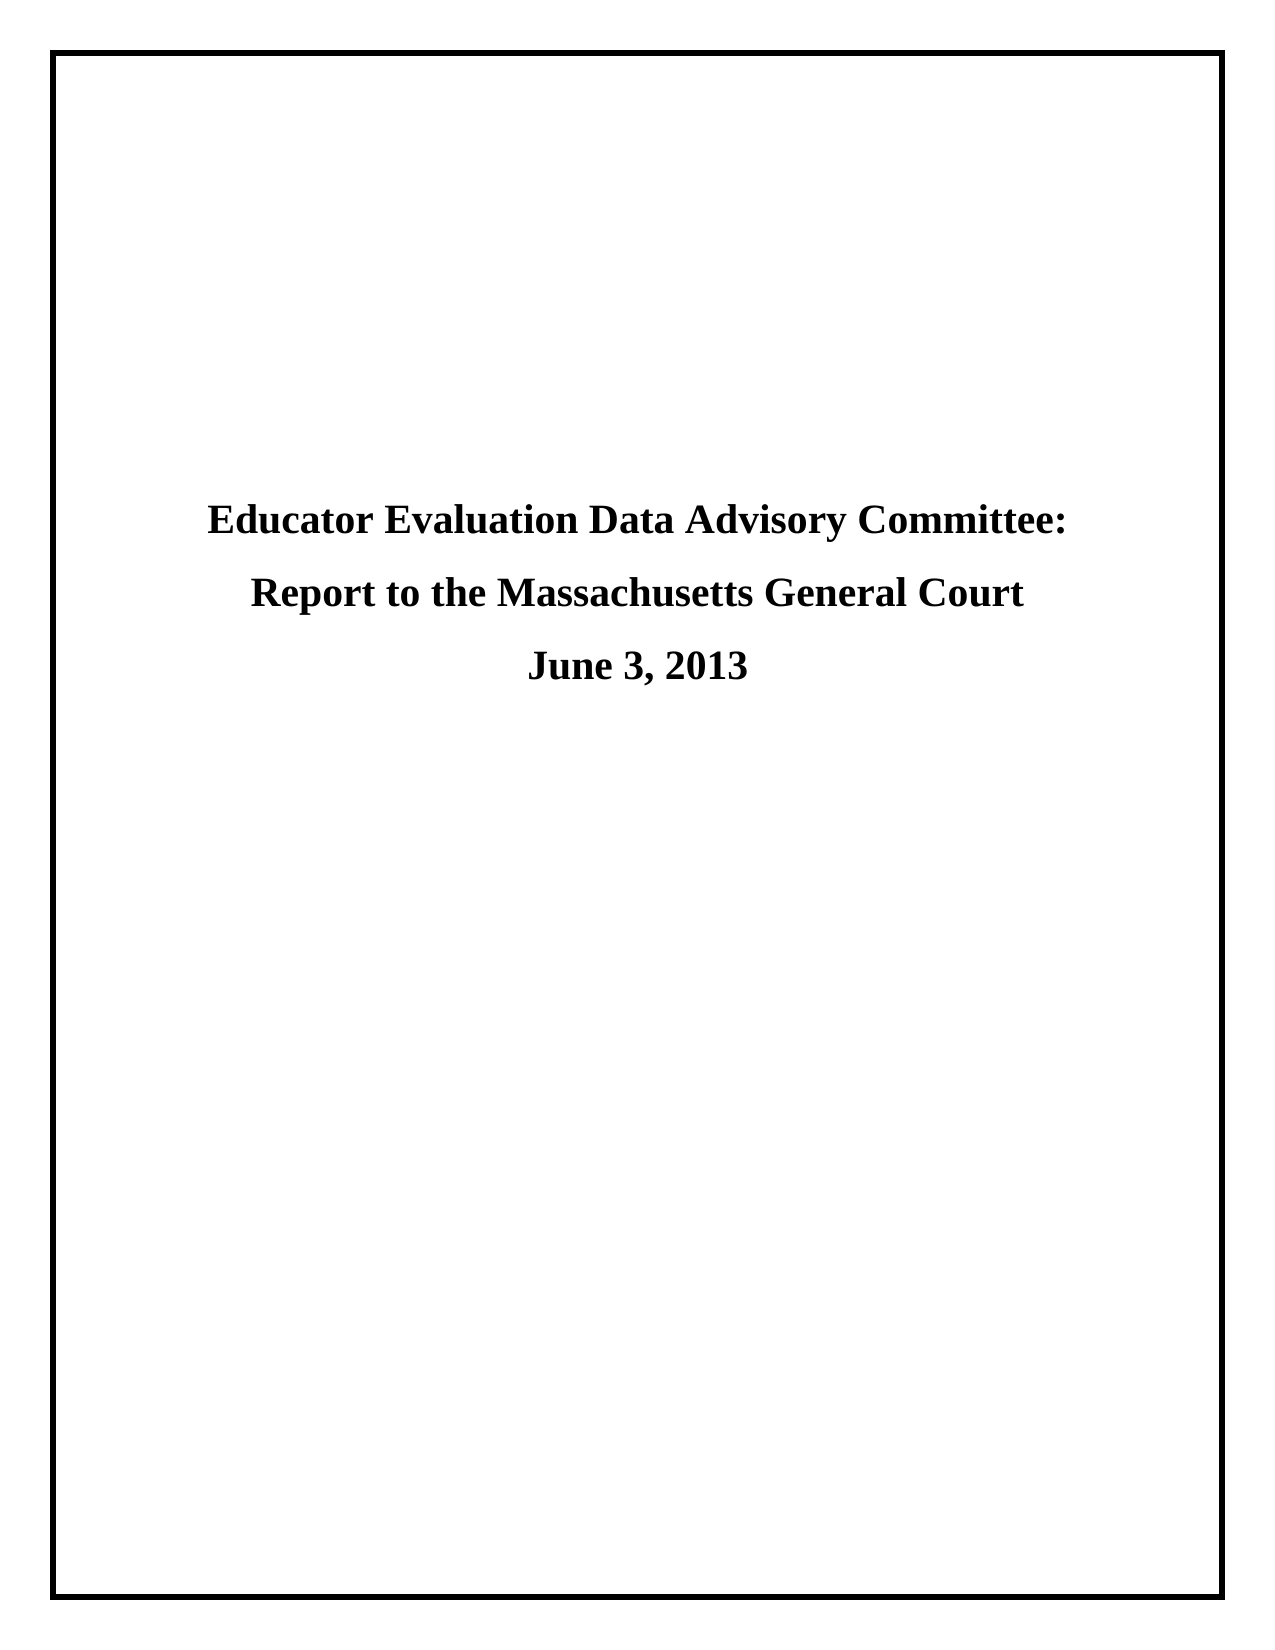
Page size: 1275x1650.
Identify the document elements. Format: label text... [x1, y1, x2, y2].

text Educator Evaluation Data Advisory Committee: [150, 495, 1125, 543]
text Report to the Massachusetts General Court [150, 568, 1125, 616]
text June 3, 2013 [150, 641, 1125, 689]
